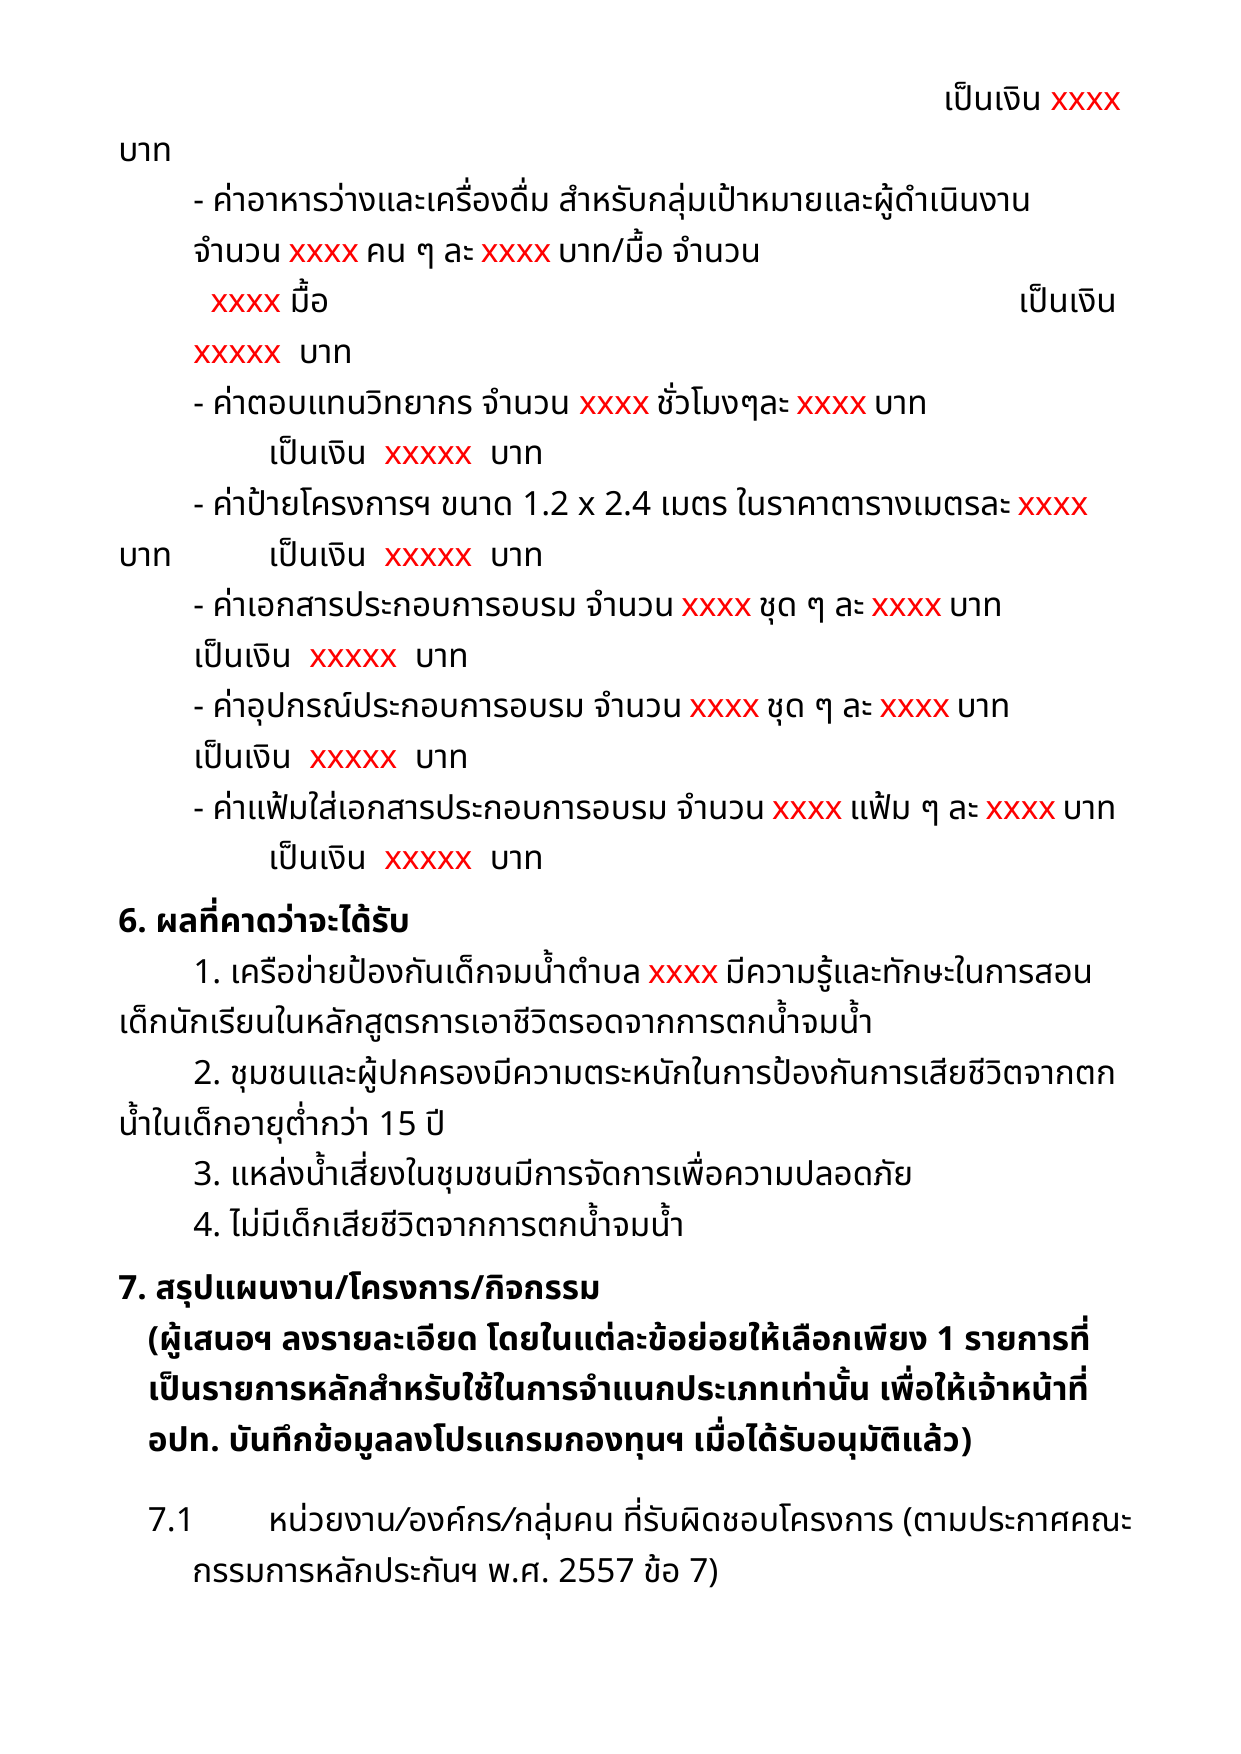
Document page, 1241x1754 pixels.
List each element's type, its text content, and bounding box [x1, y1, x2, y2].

text เป็นเงิน xxxx บาท [118, 75, 1149, 176]
text (ผู้เสนอฯ ลงรายละเอียด โดยในแต่ละข้อย่อยให้เลือกเพียง 1 รายการที่เป็นรายการหลักสำหรับใช้ในการจำแนกประเภทเท่านั้น เพื่อให้เจ้าหน้าที่ อปท. บันทึกข้อมูลลงโปรแกรมกองทุนฯ เมื่อได้รับอนุมัติแล้ว) [148, 1314, 1122, 1466]
text - ค่าตอบแทนวิทยากร จำนวน xxxxชั่วโมงๆละxxxxบาท เป็นเงิน xxxxx บาท [118, 378, 1149, 480]
text 3. แหล่งน้ำเสี่ยงในชุมชนมีการจัดการเพื่อความปลอดภัย [118, 1150, 1122, 1201]
text - ค่าอาหารว่างและเครื่องดื่ม สำหรับกลุ่มเป้าหมายและผู้ดำเนินงาน จำนวนxxxxคน ๆ ละxxxxบาท/มื้อ จำนวน [193, 176, 1149, 277]
text - ค่าเอกสารประกอบการอบรม จำนวนxxxxชุด ๆ ละxxxxบาท เป็นเงิน xxxxx บาท [118, 581, 1149, 682]
text xxxx มื้อ เป็นเงิน xxxxx บาท [193, 277, 1149, 378]
text - ค่าป้ายโครงการฯ ขนาด 1.2 x 2.4 เมตร ในราคาตารางเมตรละxxxx บาท เป็นเงิน xxxxx บาท [118, 480, 1149, 581]
text 7.1 หน่วยงาน/องค์กร/กลุ่มคน ที่รับผิดชอบโครงการ (ตามประกาศคณะกรรมการหลักประกันฯ พ.ศ. 2557 ข้อ 7) [148, 1496, 1137, 1597]
text - ค่าแฟ้มใส่เอกสารประกอบการอบรม จำนวนxxxxแฟ้ม ๆ ละxxxxบาท เป็นเงิน xxxxx บาท [118, 783, 1149, 885]
text 7. สรุปแผนงาน/โครงการ/กิจกรรม [118, 1264, 1122, 1314]
text 1. เครือข่ายป้องกันเด็กจมน้ำตำบลxxxxมีความรู้และทักษะในการสอนเด็กนักเรียนในหลักสูตรการเอาชีวิตรอดจากการตกน้ำจมน้ำ [118, 948, 1122, 1049]
text 6. ผลที่คาดว่าจะได้รับ [118, 897, 1149, 948]
text - ค่าอุปกรณ์ประกอบการอบรม จำนวนxxxxชุด ๆ ละxxxxบาท เป็นเงิน xxxxx บาท [118, 682, 1149, 783]
text 2. ชุมชนและผู้ปกครองมีความตระหนักในการป้องกันการเสียชีวิตจากตกน้ำในเด็กอายุต่ำกว่า 15 ปี [118, 1049, 1122, 1150]
text 4. ไม่มีเด็กเสียชีวิตจากการตกน้ำจมน้ำ [118, 1201, 1122, 1251]
